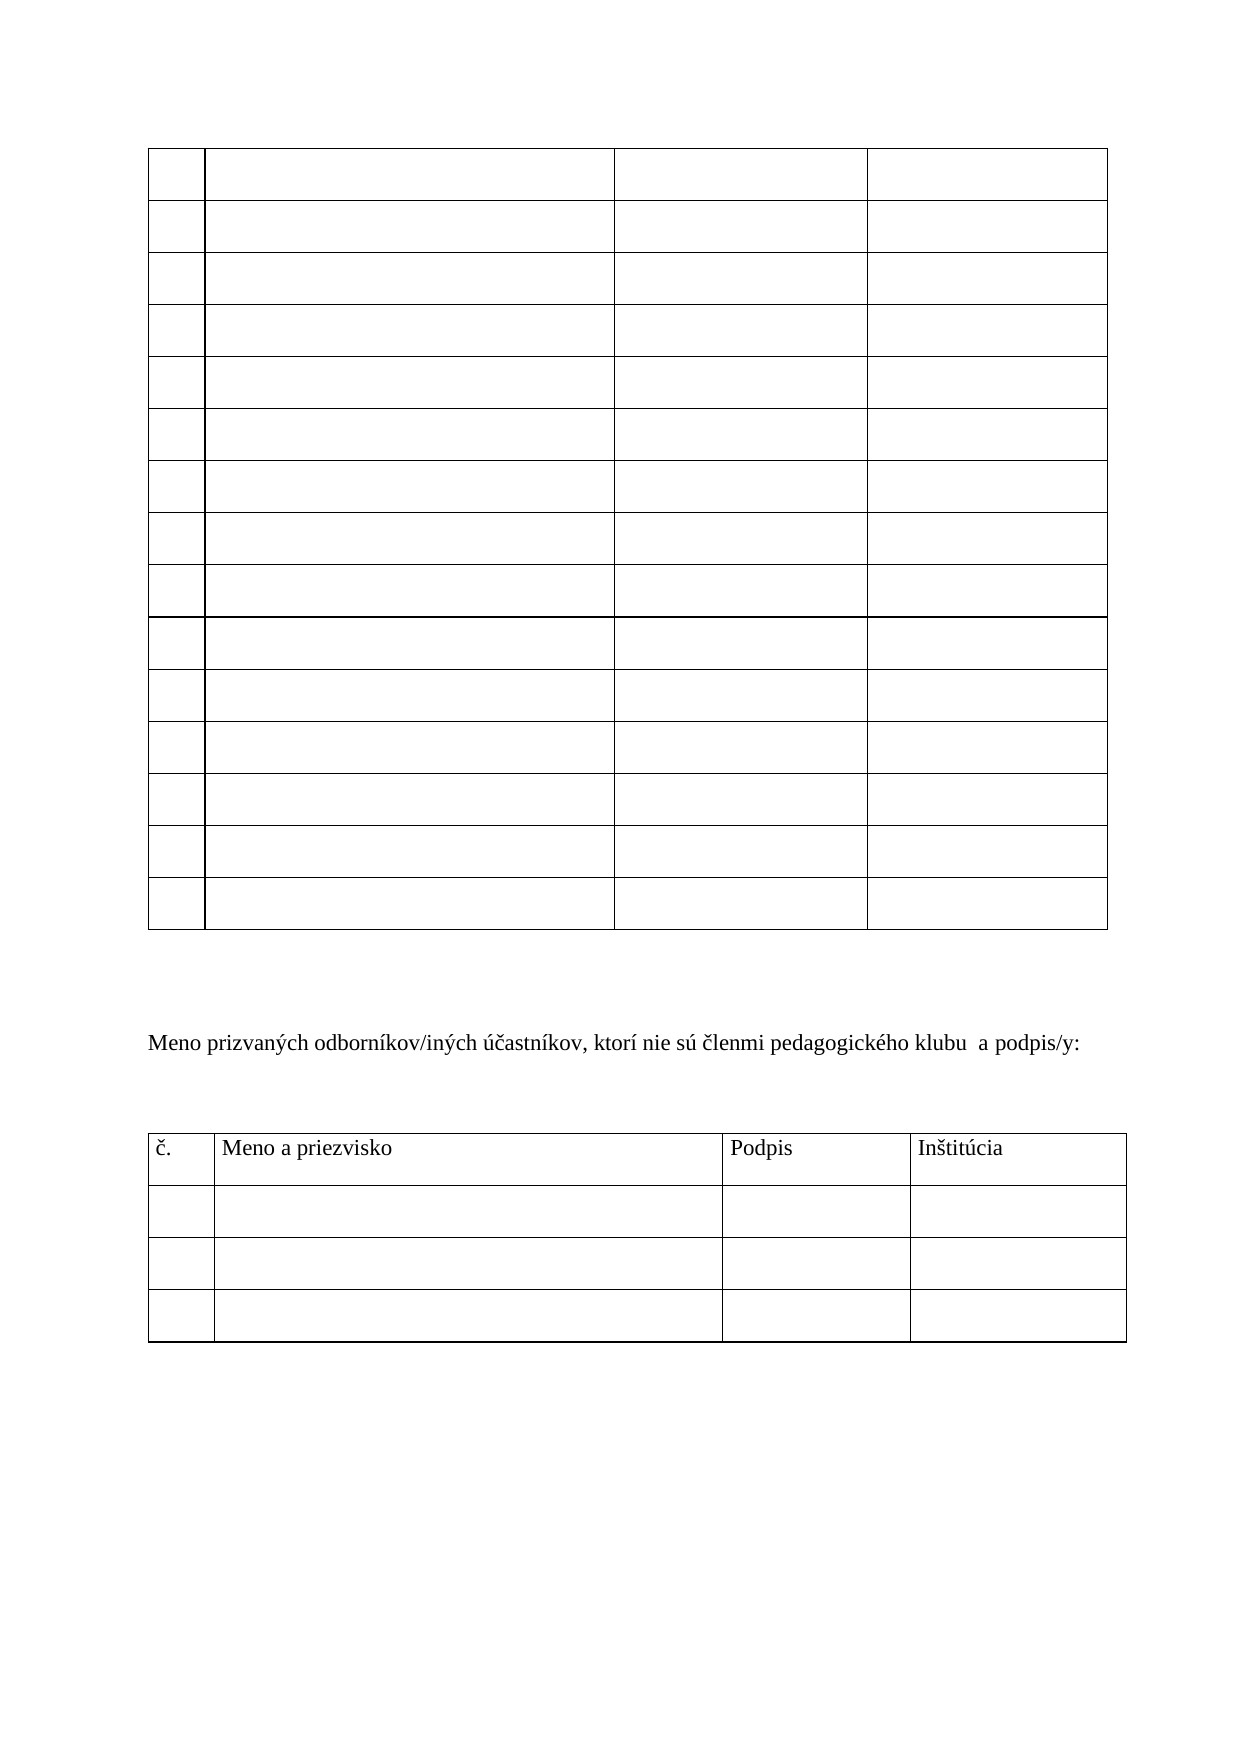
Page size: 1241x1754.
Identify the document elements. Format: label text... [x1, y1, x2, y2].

table_cell [215, 1290, 722, 1341]
table_cell [206, 253, 614, 304]
table_cell [868, 774, 1107, 825]
table_cell [868, 670, 1107, 721]
table_cell [723, 1290, 910, 1341]
table_cell [615, 253, 867, 304]
table_cell [206, 565, 614, 616]
table_cell [149, 201, 204, 252]
table_cell [615, 878, 867, 929]
table_cell [206, 201, 614, 252]
table_cell [206, 826, 614, 877]
table_cell [868, 253, 1107, 304]
table_cell [911, 1290, 1126, 1341]
table_cell [149, 826, 204, 877]
table_header Podpis [723, 1134, 910, 1185]
table_cell [911, 1186, 1126, 1237]
table_cell [206, 513, 614, 564]
table_cell [615, 461, 867, 512]
table_cell [868, 722, 1107, 773]
table_cell [149, 1290, 214, 1341]
table_cell [615, 305, 867, 356]
table_cell [149, 618, 204, 668]
table_cell [149, 357, 204, 408]
table_cell [206, 774, 614, 825]
table_cell [615, 201, 867, 252]
table_cell [868, 149, 1107, 200]
table_cell [149, 409, 204, 460]
table_header Meno a priezvisko [215, 1134, 722, 1185]
table_cell [615, 722, 867, 773]
table_cell [206, 461, 614, 512]
table_cell [868, 878, 1107, 929]
table_cell [868, 513, 1107, 564]
table_cell [149, 878, 204, 929]
table_cell [868, 357, 1107, 408]
table_cell [149, 565, 204, 616]
table_cell [206, 409, 614, 460]
table_cell [615, 670, 867, 721]
table_cell [615, 826, 867, 877]
table_cell [206, 149, 614, 200]
table_header Inštitúcia [911, 1134, 1126, 1185]
table_cell [615, 618, 867, 668]
table_cell [206, 722, 614, 773]
table_cell [215, 1186, 722, 1237]
table_cell [868, 305, 1107, 356]
table_cell [615, 513, 867, 564]
table_cell [149, 305, 204, 356]
table_cell [615, 774, 867, 825]
table_cell [723, 1186, 910, 1237]
table_cell [206, 618, 614, 668]
table_cell [868, 201, 1107, 252]
table_cell [215, 1238, 722, 1289]
table_cell [206, 357, 614, 408]
table_cell [149, 513, 204, 564]
table_cell [615, 409, 867, 460]
table_cell [868, 826, 1107, 877]
table_cell [149, 461, 204, 512]
table_cell [615, 357, 867, 408]
table_cell [615, 149, 867, 200]
text Meno prizvaných odborníkov/iných účastníkov, ktorí nie sú členmi pedagogického klubu a podpis/y: [148, 1029, 1093, 1056]
table_cell [149, 253, 204, 304]
table_cell [615, 565, 867, 616]
table_cell [149, 1186, 214, 1237]
table_cell [149, 722, 204, 773]
table_header č. [149, 1134, 214, 1185]
table_cell [149, 149, 204, 200]
table_cell [206, 878, 614, 929]
table_cell [868, 565, 1107, 616]
table_cell [206, 305, 614, 356]
table_cell [149, 670, 204, 721]
table_cell [911, 1238, 1126, 1289]
table_cell [149, 774, 204, 825]
table_cell [206, 670, 614, 721]
table_cell [868, 409, 1107, 460]
table_cell [149, 1238, 214, 1289]
table_cell [868, 461, 1107, 512]
table_cell [723, 1238, 910, 1289]
table_cell [868, 618, 1107, 668]
